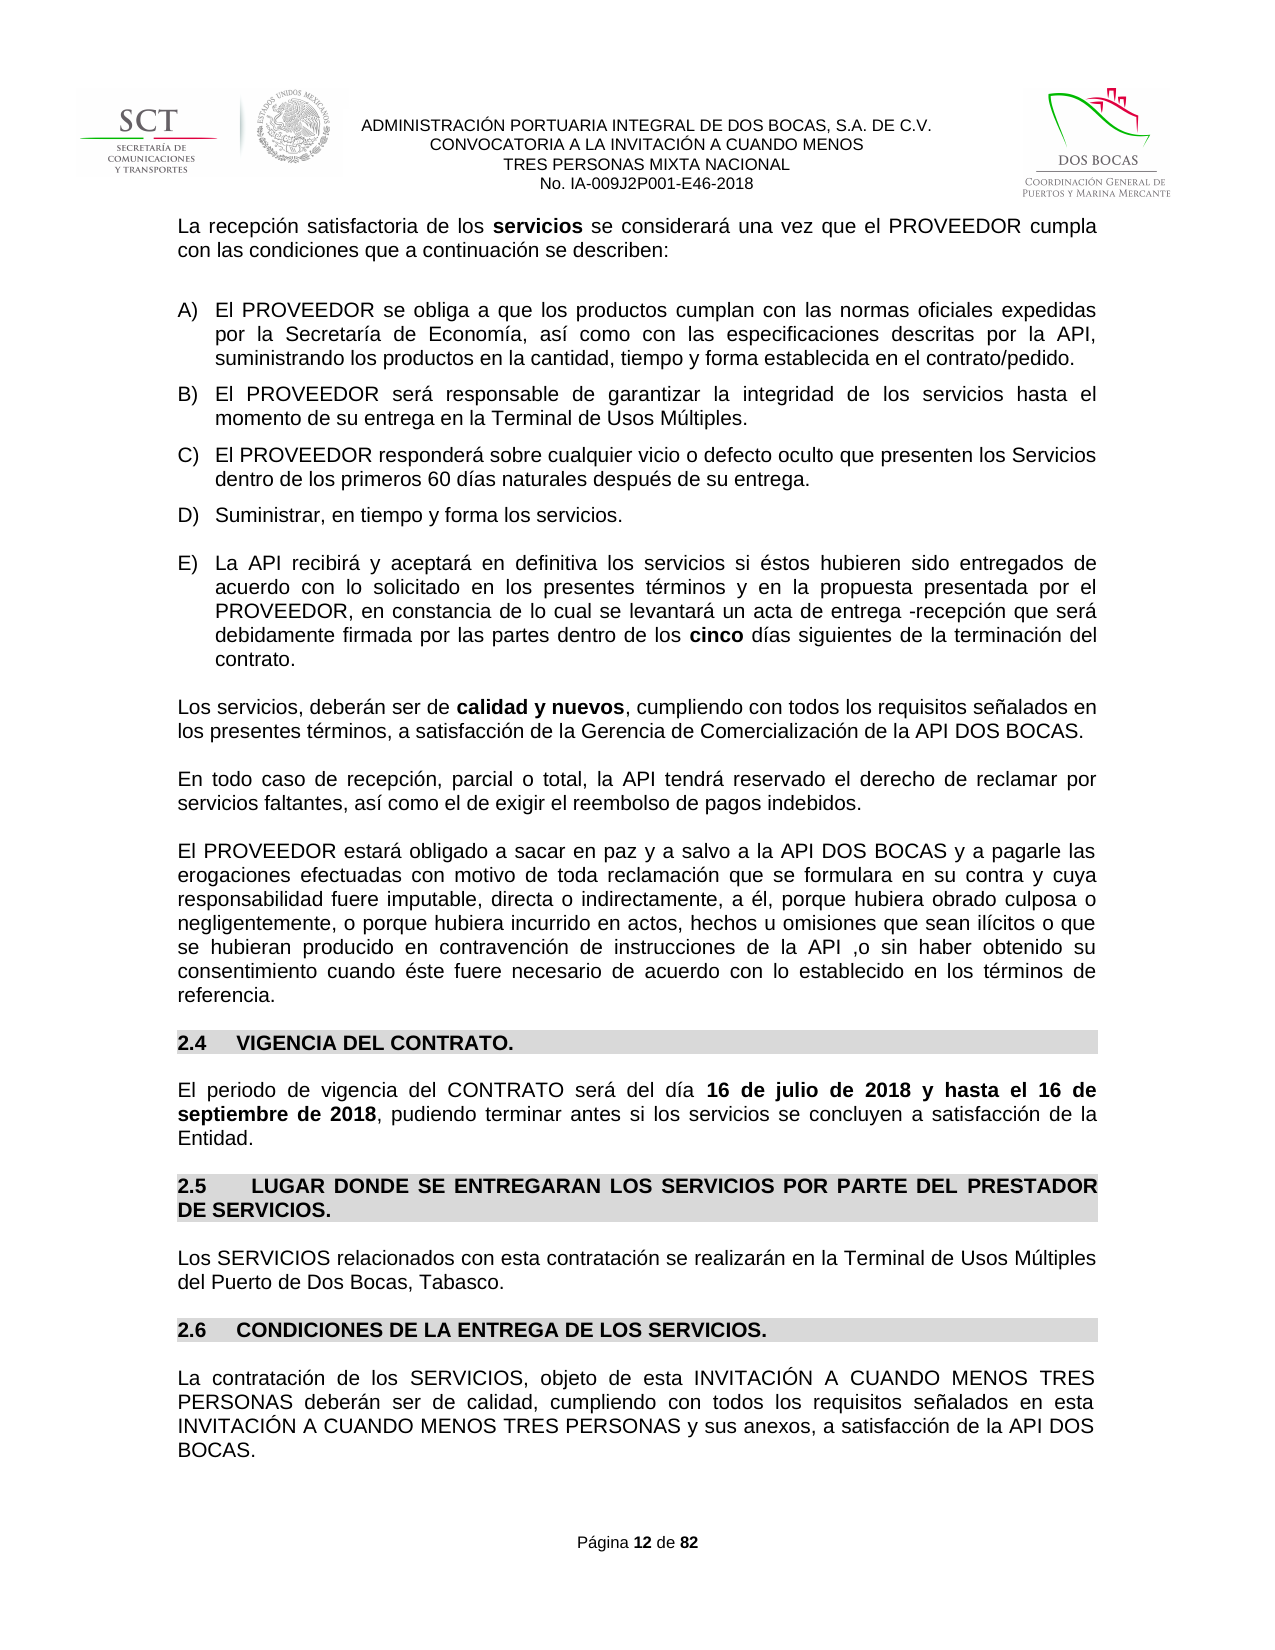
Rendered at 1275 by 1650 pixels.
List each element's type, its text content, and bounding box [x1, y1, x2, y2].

text Los SERVICIOS relacionados con esta contratación se realizarán en la Terminal de Usos Múltiples del Puerto de Dos Bocas, Tabasco. [177, 1246, 1098, 1294]
picture [1022, 88, 1171, 199]
text 2.4 VIGENCIA DEL CONTRATO. [177, 1030, 1098, 1054]
list El PROVEEDOR será responsable de garantizar la integridad de los servicios hasta el momento de su entrega en la Terminal de Usos Múltiples. [177, 382, 1098, 430]
list Suministrar, en tiempo y forma los servicios. [177, 503, 1098, 527]
text El periodo de vigencia del CONTRATO será del día 16 de julio de 2018 y hasta el 16 de septiembre de 2018, pudiendo terminar antes si los servicios se concluyen a satisfacción de la Entidad. [177, 1078, 1098, 1150]
text La contratación de los SERVICIOS, objeto de esta INVITACIÓN A CUANDO MENOS TRES PERSONAS deberán ser de calidad, cumpliendo con todos los requisitos señalados en esta INVITACIÓN A CUANDO MENOS TRES PERSONAS y sus anexos, a satisfacción de la API DOS BOCAS. [177, 1366, 1095, 1462]
list La API recibirá y aceptará en definitiva los servicios si éstos hubieren sido entregados de acuerdo con lo solicitado en los presentes términos y en la propuesta presentada por el PROVEEDOR, en constancia de lo cual se levantará un acta de entrega -recepción que será debidamente firmada por las partes dentro de los cinco días siguientes de la terminación del contrato. [177, 551, 1098, 671]
text La recepción satisfactoria de los servicios se considerará una vez que el PROVEEDOR cumpla con las condiciones que a continuación se describen: [177, 213, 1098, 261]
text Los servicios, deberán ser de calidad y nuevos, cumpliendo con todos los requisitos señalados en los presentes términos, a satisfacción de la Gerencia de Comercialización de la API DOS BOCAS. [177, 695, 1098, 743]
picture [76, 88, 350, 177]
text 2.5 LUGAR DONDE SE ENTREGARAN LOS SERVICIOS POR PARTE DEL PRESTADOR DE SERVICIOS. [177, 1174, 1098, 1222]
text En todo caso de recepción, parcial o total, la API tendrá reservado el derecho de reclamar por servicios faltantes, así como el de exigir el reembolso de pagos indebidos. [177, 767, 1098, 815]
list El PROVEEDOR responderá sobre cualquier vicio o defecto oculto que presenten los Servicios dentro de los primeros 60 días naturales después de su entrega. [177, 443, 1098, 491]
text 2.6 CONDICIONES DE LA ENTREGA DE LOS SERVICIOS. [177, 1318, 1098, 1342]
list El PROVEEDOR se obliga a que los productos cumplan con las normas oficiales expedidas por la Secretaría de Economía, así como con las especificaciones descritas por la API, suministrando los productos en la cantidad, tiempo y forma establecida en el contrato/pedido. [177, 298, 1098, 370]
text El PROVEEDOR estará obligado a sacar en paz y a salvo a la API DOS BOCAS y a pagarle las erogaciones efectuadas con motivo de toda reclamación que se formulara en su contra y cuya responsabilidad fuere imputable, directa o indirectamente, a él, porque hubiera obrado culposa o negligentemente, o porque hubiera incurrido en actos, hechos u omisiones que sean ilícitos o que se hubieran producido en contravención de instrucciones de la API ,o sin haber obtenido su consentimiento cuando éste fuere necesario de acuerdo con lo establecido en los términos de referencia. [177, 839, 1098, 1006]
